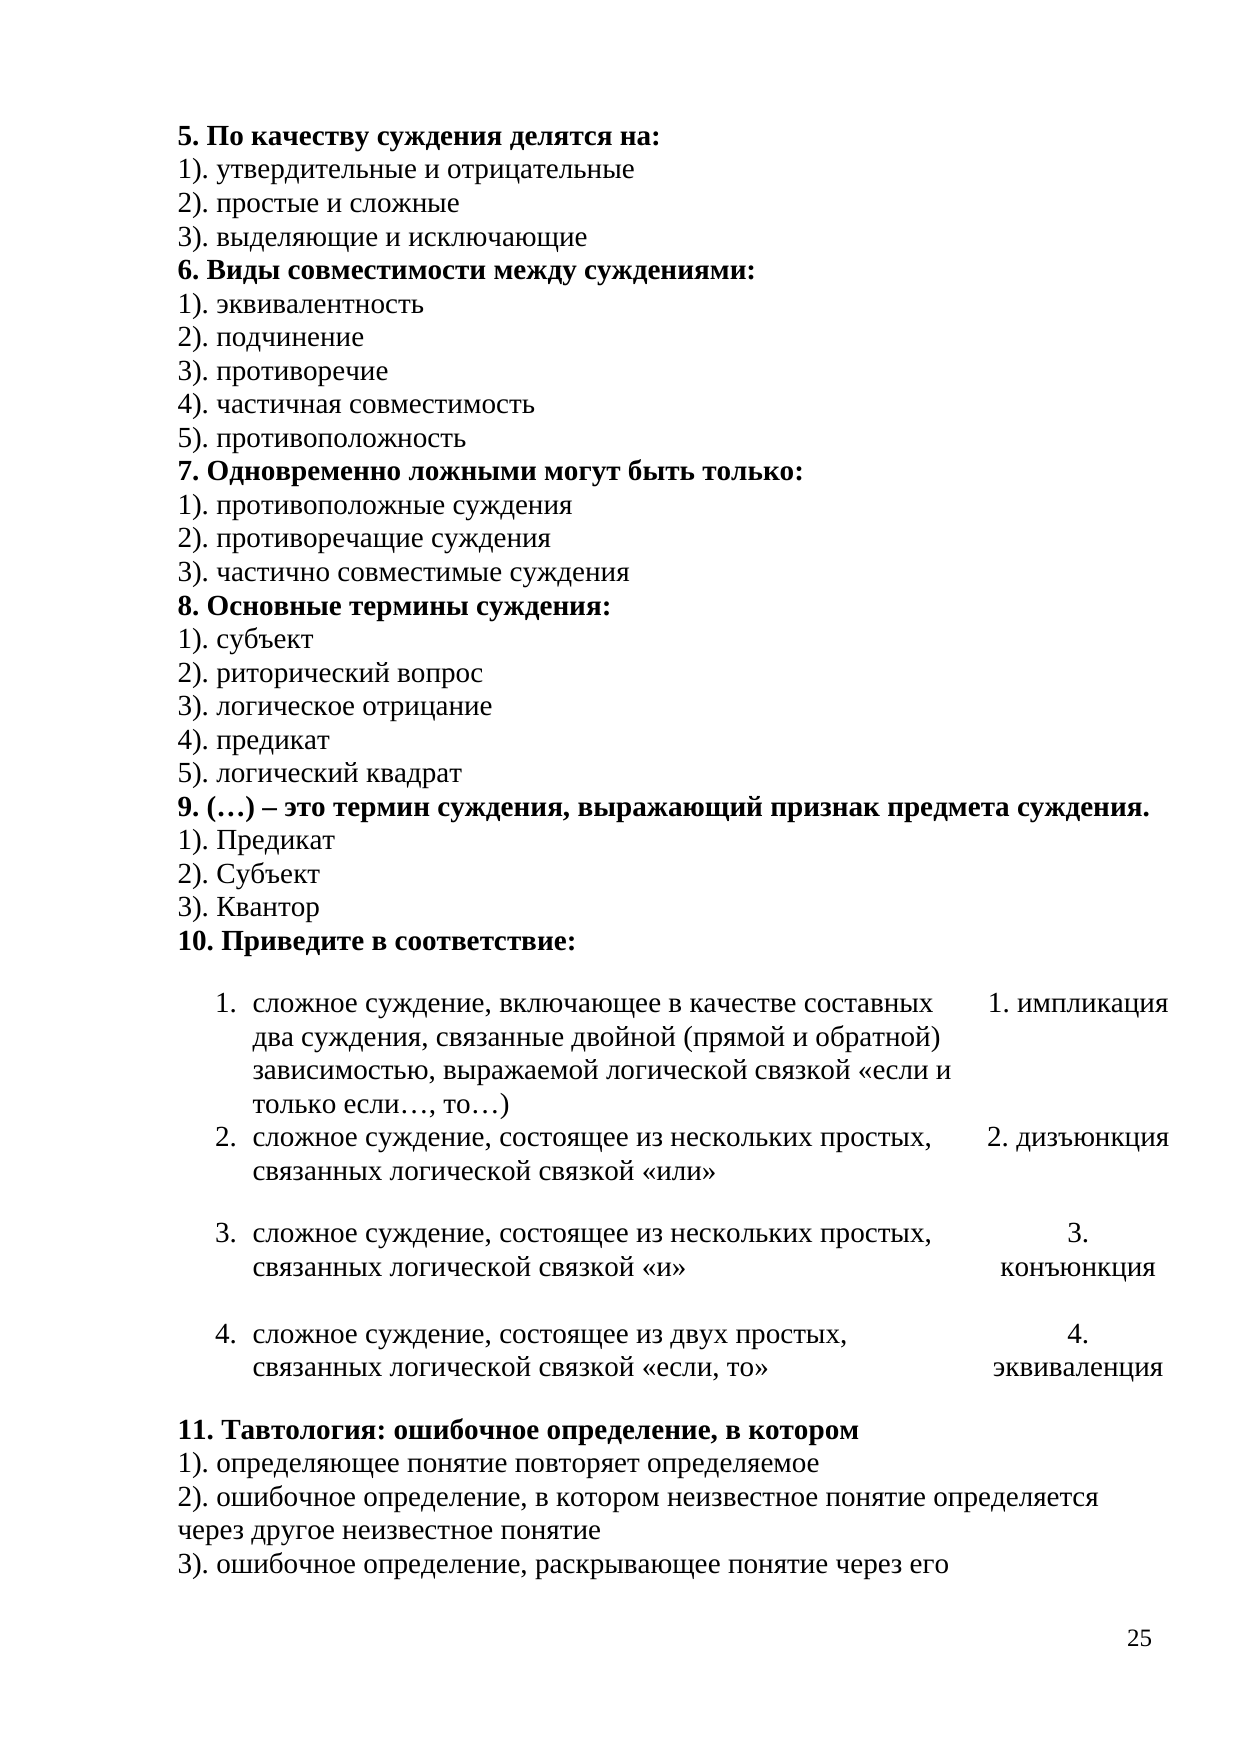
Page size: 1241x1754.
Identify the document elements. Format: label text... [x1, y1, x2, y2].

text 8. Основные термины суждения: 1). субъект 2). риторический вопрос 3). логическое отрицание 4). предикат 5). логический квадрат [177, 588, 1152, 789]
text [177, 1412, 1152, 1579]
text 7. Одновременно ложными могут быть только: 1). противоположные суждения 2). противоречащие суждения 3). частично совместимые суждения [177, 453, 1152, 588]
table_cell 2. дизъюнкция [975, 1120, 1181, 1215]
text 6. Виды совместимости между суждениями: 1). эквивалентность 2). подчинение 3). противоречие 4). частичная совместимость 5). противоположность [177, 252, 1152, 453]
table_cell сложное суждение, состоящее из двух простых, связанных логической связкой «если, то» [166, 1316, 974, 1412]
table_header сложное суждение, включающее в качестве составных два суждения, связанные двойной (прямой и обратной) зависимостью, выражаемой логической связкой «если и только если…, то…) [166, 985, 974, 1119]
table_header 1. импликация [975, 985, 1181, 1119]
table_cell 4. эквиваленция [975, 1316, 1181, 1412]
text 5. По качеству суждения делятся на: 1). утвердительные и отрицательные 2). простые и сложные 3). выделяющие и исключающие [177, 118, 1152, 252]
table_cell сложное суждение, состоящее из нескольких простых, связанных логической связкой «или» [166, 1120, 974, 1215]
text 10. Приведите в соответствие: [177, 923, 1152, 985]
table_cell 3. конъюнкция [975, 1215, 1181, 1316]
table_cell сложное суждение, состоящее из нескольких простых, связанных логической связкой «и» [166, 1215, 974, 1316]
text 9. (…) – это термин суждения, выражающий признак предмета суждения. 1). Предикат 2). Субъект 3). Квантор [177, 789, 1152, 923]
